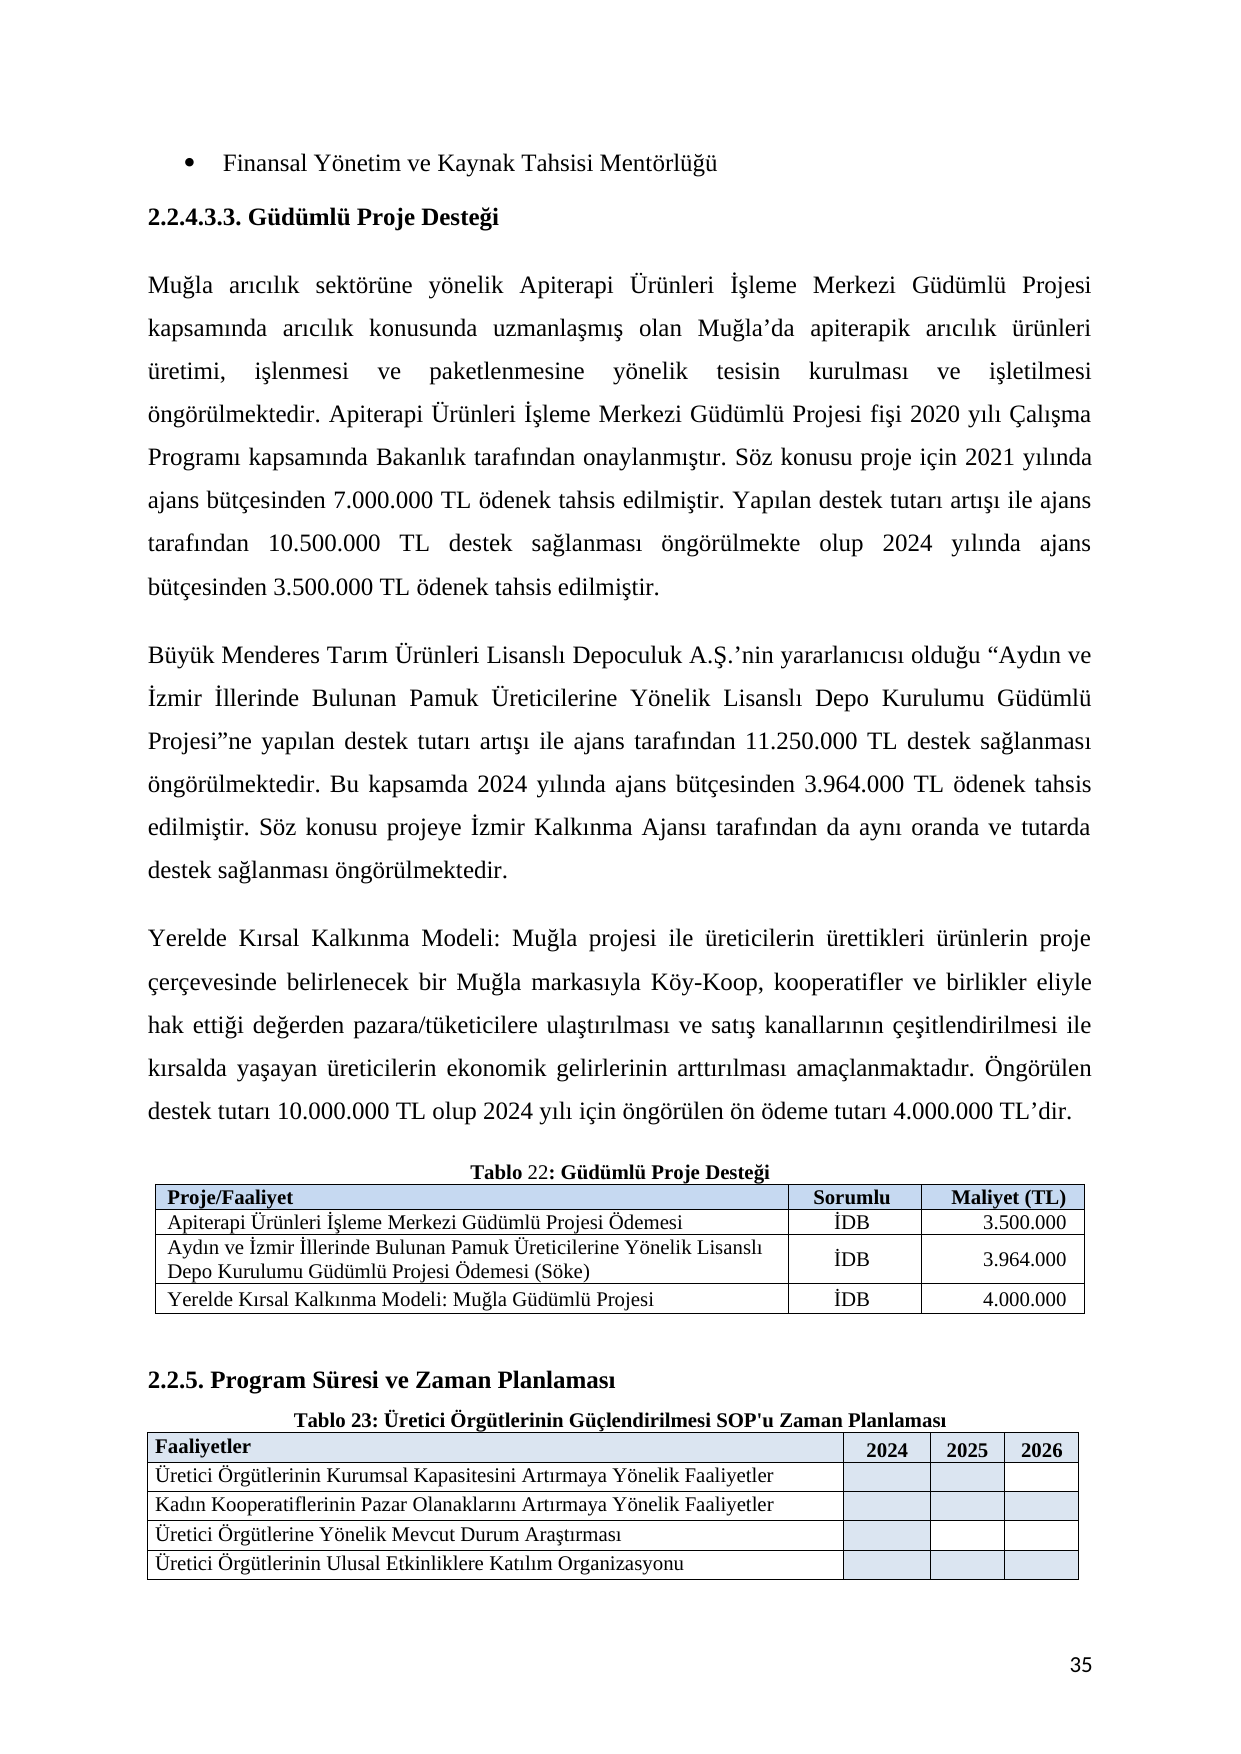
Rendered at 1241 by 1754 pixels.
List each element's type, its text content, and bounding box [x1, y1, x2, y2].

table_cell Kadın Kooperatiflerinin Pazar Olanaklarını Artırmaya Yönelik Faaliyetler [148, 1492, 843, 1520]
table_header Maliyet (TL) [922, 1185, 1084, 1209]
table_cell İDB [789, 1235, 921, 1283]
table_cell [844, 1492, 930, 1520]
text 2.2.4.3.3. Güdümlü Proje Desteği [148, 202, 1092, 230]
list Finansal Yönetim ve Kaynak Tahsisi Mentörlüğü [185, 148, 1092, 176]
table_cell İDB [789, 1284, 921, 1313]
table_cell 3.500.000 [922, 1210, 1084, 1234]
table_cell Üretici Örgütlerine Yönelik Mevcut Durum Araştırması [148, 1521, 843, 1550]
table_cell [931, 1463, 1004, 1491]
table_header 2025 [931, 1433, 1004, 1462]
table_cell Üretici Örgütlerinin Ulusal Etkinliklere Katılım Organizasyonu [148, 1551, 843, 1579]
table_cell [931, 1521, 1004, 1550]
table_cell [844, 1463, 930, 1491]
table_cell 3.964.000 [922, 1235, 1084, 1283]
table_cell [931, 1492, 1004, 1520]
table_cell İDB [789, 1210, 921, 1234]
text 2.2.5. Program Süresi ve Zaman Planlaması [148, 1365, 1092, 1394]
text Büyük Menderes Tarım Ürünleri Lisanslı Depoculuk A.Ş.’nin yararlanıcısı olduğu “Aydın ve İzmir İllerinde Bulunan Pamuk Üreticilerine Yönelik Lisanslı Depo Kurulumu Güdümlü Projesi”ne yapılan destek tutarı artışı ile ajans tarafından 11.250.000 TL destek sağlanması öngörülmektedir. Bu kapsamda 2024 yılında ajans bütçesinden 3.964.000 TL ödenek tahsis edilmiştir. Söz konusu projeye İzmir Kalkınma Ajansı tarafından da aynı oranda ve tutarda destek sağlanması öngörülmektedir. [148, 640, 1092, 884]
text Yerelde Kırsal Kalkınma Modeli: Muğla projesi ile üreticilerin ürettikleri ürünlerin proje çerçevesinde belirlenecek bir Muğla markasıyla Köy-Koop, kooperatifler ve birlikler eliyle hak ettiği değerden pazara/tüketicilere ulaştırılması ve satış kanallarının çeşitlendirilmesi ile kırsalda yaşayan üreticilerin ekonomik gelirlerinin arttırılması amaçlanmaktadır. Öngörülen destek tutarı 10.000.000 TL olup 2024 yılı için öngörülen ön ödeme tutarı 4.000.000 TL’dir. [148, 923, 1092, 1125]
table_header Proje/Faaliyet [156, 1185, 788, 1209]
table_header Sorumlu [789, 1185, 921, 1209]
text Muğla arıcılık sektörüne yönelik Apiterapi Ürünleri İşleme Merkezi Güdümlü Projesi kapsamında arıcılık konusunda uzmanlaşmış olan Muğla’da apiterapik arıcılık ürünleri üretimi, işlenmesi ve paketlenmesine yönelik tesisin kurulması ve işletilmesi öngörülmektedir. Apiterapi Ürünleri İşleme Merkezi Güdümlü Projesi fişi 2020 yılı Çalışma Programı kapsamında Bakanlık tarafından onaylanmıştır. Söz konusu proje için 2021 yılında ajans bütçesinden 7.000.000 TL ödenek tahsis edilmiştir. Yapılan destek tutarı artışı ile ajans tarafından 10.500.000 TL destek sağlanması öngörülmekte olup 2024 yılında ajans bütçesinden 3.500.000 TL ödenek tahsis edilmiştir. [148, 270, 1092, 399]
table_cell Yerelde Kırsal Kalkınma Modeli: Muğla Güdümlü Projesi [156, 1284, 788, 1313]
table_cell Üretici Örgütlerinin Kurumsal Kapasitesini Artırmaya Yönelik Faaliyetler [148, 1463, 843, 1491]
table_cell Aydın ve İzmir İllerinde Bulunan Pamuk Üreticilerine Yönelik Lisanslı Depo Kurulumu Güdümlü Projesi Ödemesi (Söke) [156, 1235, 788, 1283]
text Tablo 22: Güdümlü Proje Desteği [148, 1160, 1092, 1184]
table_cell [1005, 1551, 1078, 1579]
table_header Faaliyetler [148, 1433, 843, 1462]
table_cell [1005, 1492, 1078, 1520]
text Tablo 23: Üretici Örgütlerinin Güçlendirilmesi SOP'u Zaman Planlaması [148, 1408, 1092, 1432]
text Muğla arıcılık sektörüne yönelik Apiterapi Ürünleri İşleme Merkezi Güdümlü Projesi kapsamında arıcılık konusunda uzmanlaşmış olan Muğla’da apiterapik arıcılık ürünleri üretimi, işlenmesi ve paketlenmesine yönelik tesisin kurulması ve işletilmesi öngörülmektedir. Apiterapi Ürünleri İşleme Merkezi Güdümlü Projesi fişi 2020 yılı Çalışma Programı kapsamında Bakanlık tarafından onaylanmıştır. Söz konusu proje için 2021 yılında ajans bütçesinden 7.000.000 TL ödenek tahsis edilmiştir. Yapılan destek tutarı artışı ile ajans tarafından 10.500.000 TL destek sağlanması öngörülmekte olup 2024 yılında ajans bütçesinden 3.500.000 TL ödenek tahsis edilmiştir. [148, 428, 1092, 600]
table_cell [844, 1521, 930, 1550]
table_cell 4.000.000 [922, 1284, 1084, 1313]
table_cell [1005, 1521, 1078, 1550]
table_cell Apiterapi Ürünleri İşleme Merkezi Güdümlü Projesi Ödemesi [156, 1210, 788, 1234]
table_cell [931, 1551, 1004, 1579]
table_header 2026 [1005, 1433, 1078, 1462]
table_header 2024 [844, 1433, 930, 1462]
table_cell [1005, 1463, 1078, 1491]
table_cell [844, 1551, 930, 1579]
